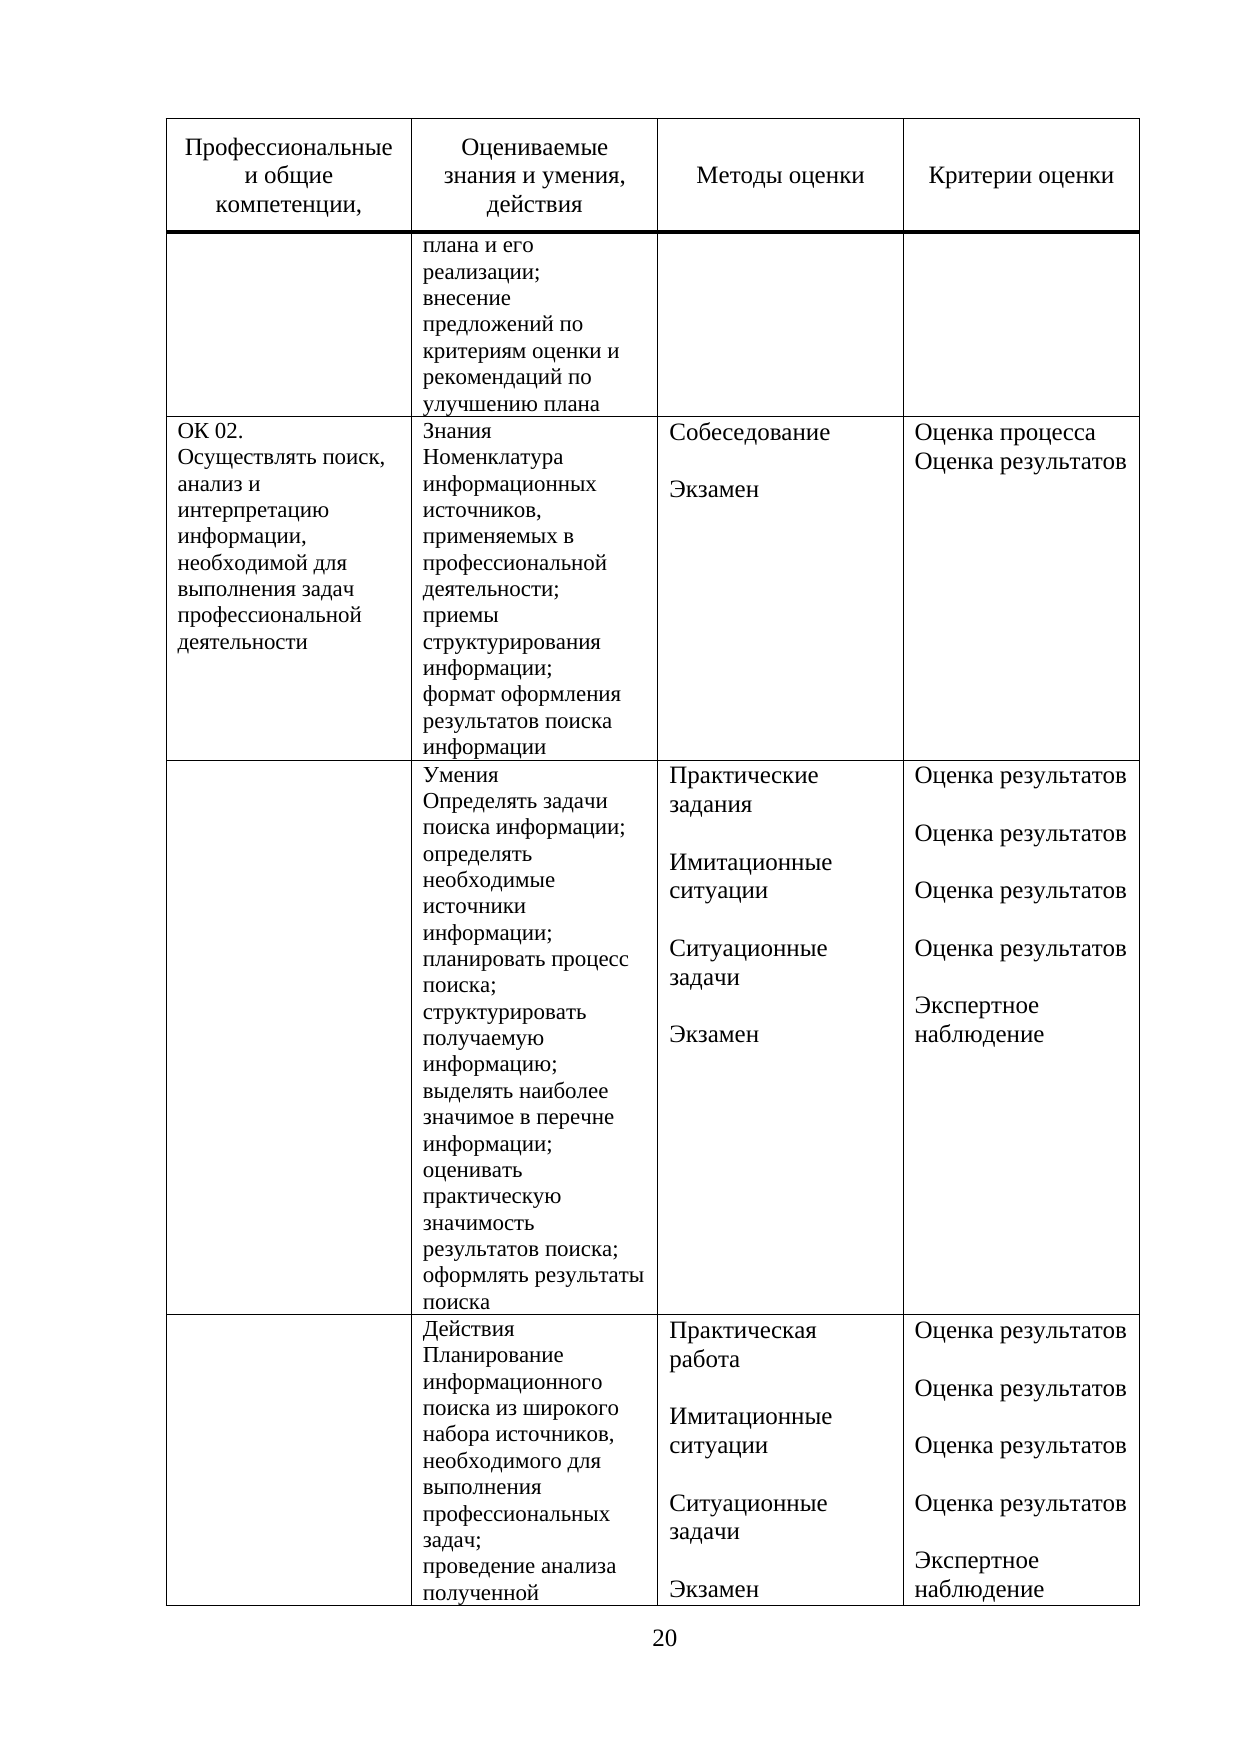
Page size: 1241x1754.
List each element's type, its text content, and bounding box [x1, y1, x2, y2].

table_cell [904, 1315, 1139, 1605]
table_cell [167, 1315, 411, 1605]
table_cell Практические задания Имитационные ситуации Ситуационные задачи Экзамен [658, 761, 903, 1314]
table_cell [167, 234, 411, 416]
table_header Профессиональные и общие компетенции, [167, 119, 411, 230]
table_header Методы оценки [658, 119, 903, 230]
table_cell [904, 234, 1139, 416]
table_cell Знания Номенклатура информационных источников, применяемых в профессиональной деятельности; приемы структурирования информации; формат оформления результатов поиска информации [412, 417, 657, 759]
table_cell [412, 1315, 657, 1605]
table_cell Оценка процесса Оценка результатов [904, 417, 1139, 759]
table_cell Оценка результатов Оценка результатов Оценка результатов Оценка результатов Экспертное наблюдение [904, 761, 1139, 1314]
table_cell Собеседование Экзамен [658, 417, 903, 759]
table_cell ОК 02. Осуществлять поиск, анализ и интерпретацию информации, необходимой для выполнения задач профессиональной деятельности [167, 417, 411, 759]
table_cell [412, 234, 657, 416]
table_cell Умения Определять задачи поиска информации; определять необходимые источники информации; планировать процесс поиска; структурировать получаемую информацию; выделять наиболее значимое в перечне информации; оценивать практическую значимость результатов поиска; оформлять результаты поиска [412, 761, 657, 1314]
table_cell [658, 234, 903, 416]
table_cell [658, 1315, 903, 1605]
table_cell [167, 761, 411, 1314]
table_header Критерии оценки [904, 119, 1139, 230]
table_header Оцениваемые знания и умения, действия [412, 119, 657, 230]
